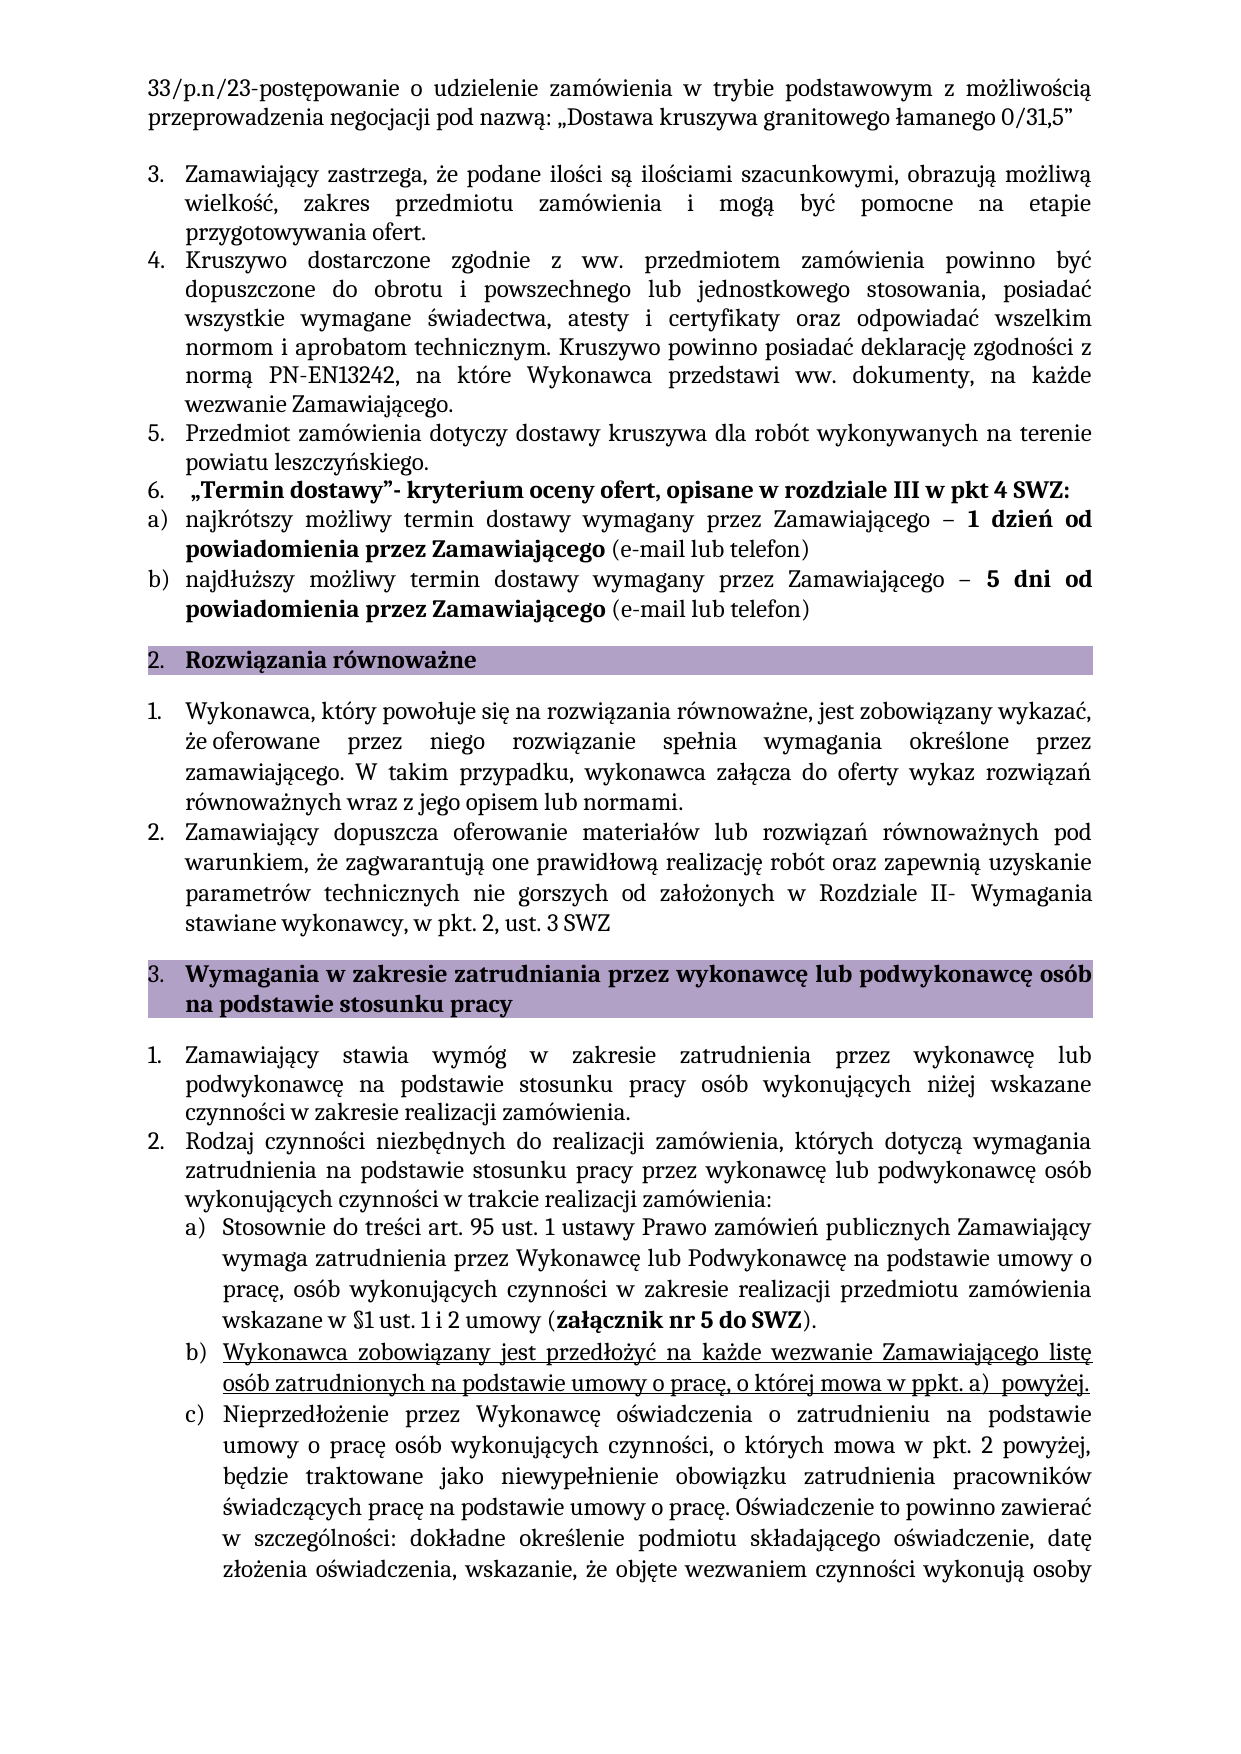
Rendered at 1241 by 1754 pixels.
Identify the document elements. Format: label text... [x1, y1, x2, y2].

list Zamawiający zastrzega, że podane ilości są ilościami szacunkowymi, obrazują możliwą wielkość, zakres przedmiotu zamówienia i mogą być pomocne na etapie przygotowywania ofert. [148, 160, 1093, 246]
list Wykonawca zobowiązany jest przedłożyć na każde wezwanie Zamawiającego listę osób zatrudnionych na podstawie umowy o pracę, o której mowa w ppkt. a) powyżej. [185, 1337, 1093, 1397]
list najkrótszy możliwy termin dostawy wymagany przez Zamawiającego – 1 dzień od powiadomienia przez Zamawiającego (e-mail lub telefon) [148, 505, 1093, 564]
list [185, 1399, 1093, 1583]
list Zamawiający stawia wymóg w zakresie zatrudnienia przez wykonawcę lub podwykonawcę na podstawie stosunku pracy osób wykonujących niżej wskazane czynności w zakresie realizacji zamówienia. [148, 1041, 1093, 1127]
list Kruszywo dostarczone zgodnie z ww. przedmiotem zamówienia powinno być dopuszczone do obrotu i powszechnego lub jednostkowego stosowania, posiadać wszystkie wymagane świadectwa, atesty i certyfikaty oraz odpowiadać wszelkim normom i aprobatom technicznym. Kruszywo powinno posiadać deklarację zgodności z normą PN-EN13242, na które Wykonawca przedstawi ww. dokumenty, na każde wezwanie Zamawiającego. [148, 246, 1093, 419]
list Stosownie do treści art. 95 ust. 1 ustawy Prawo zamówień publicznych Zamawiający wymaga zatrudnienia przez Wykonawcę lub Podwykonawcę na podstawie umowy o pracę, osób wykonujących czynności w zakresie realizacji przedmiotu zamówienia wskazane w §1 ust. 1 i 2 umowy (załącznik nr 5 do SWZ). [185, 1213, 1093, 1335]
list „Termin dostawy”- kryterium oceny ofert, opisane w rozdziale III w pkt 4 SWZ: [148, 476, 1093, 505]
list Wykonawca, który powołuje się na rozwiązania równoważne, jest zobowiązany wykazać, że oferowane przez niego rozwiązanie spełnia wymagania określone przez zamawiającego. W takim przypadku, wykonawca załącza do oferty wykaz rozwiązań równoważnych wraz z jego opisem lub normami. [148, 697, 1093, 816]
list Zamawiający dopuszcza oferowanie materiałów lub rozwiązań równoważnych pod warunkiem, że zagwarantują one prawidłową realizację robót oraz zapewnią uzyskanie parametrów technicznych nie gorszych od założonych w Rozdziale II- Wymagania stawiane wykonawcy, w pkt. 2, ust. 3 SWZ [148, 818, 1093, 937]
list Wymagania w zakresie zatrudniania przez wykonawcę lub podwykonawcę osób na podstawie stosunku pracy [148, 960, 1093, 1018]
list Rozwiązania równoważne [148, 646, 1093, 675]
list najdłuższy możliwy termin dostawy wymagany przez Zamawiającego – 5 dni od powiadomienia przez Zamawiającego (e-mail lub telefon) [148, 565, 1093, 624]
list Przedmiot zamówienia dotyczy dostawy kruszywa dla robót wykonywanych na terenie powiatu leszczyńskiego. [148, 419, 1093, 476]
list Rodzaj czynności niezbędnych do realizacji zamówienia, których dotyczą wymagania zatrudnienia na podstawie stosunku pracy przez wykonawcę lub podwykonawcę osób wykonujących czynności w trakcie realizacji zamówienia: [148, 1127, 1093, 1213]
